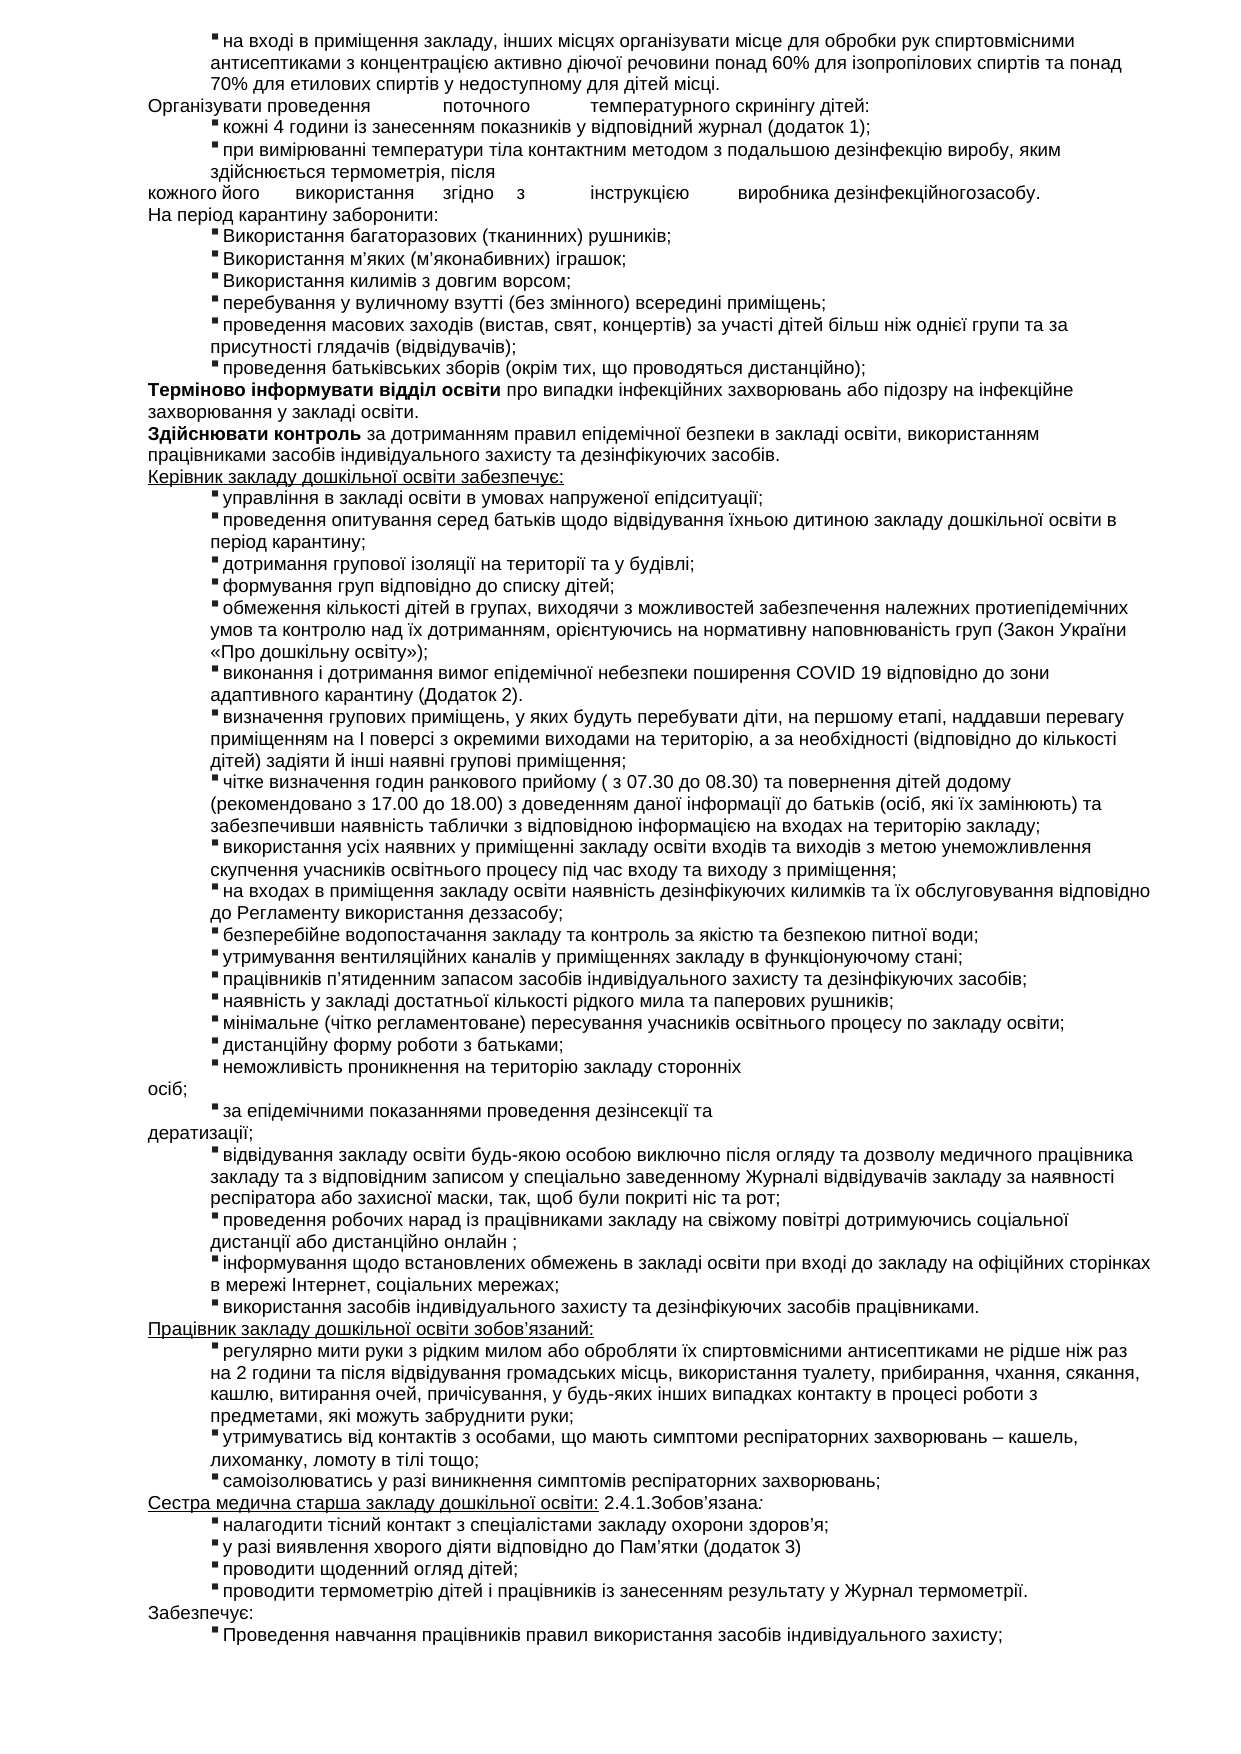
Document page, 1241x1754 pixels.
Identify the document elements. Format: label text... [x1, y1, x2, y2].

list безперебійне водопостачання закладу та контроль за якістю та безпекою питної води; [210, 923, 1152, 946]
list Використання килимів з довгим ворсом; [210, 269, 1152, 291]
list перебування у вуличному взутті (без змінного) всередині приміщень; [210, 291, 1152, 313]
list на вході в приміщення закладу, інших місцях організувати місце для обробки рук спиртовмісними антисептиками з концентрацією активно діючої речовини понад 60% для ізопропілових спиртів та понад 70% для етилових спиртів у недоступному для дітей місці. [210, 29, 1152, 95]
list Використання багаторазових (тканинних) рушників; [210, 225, 1152, 247]
list Проведення навчання працівників правил використання засобів індивідуального захисту; [210, 1623, 1152, 1646]
list використання усіх наявних у приміщенні закладу освіти входів та виходів з метою унеможливлення скупчення учасників освітнього процесу під час входу та виходу з приміщення; [210, 836, 1152, 880]
list чітке визначення годин ранкового прийому ( з 07.30 до 08.30) та повернення дітей додому (рекомендовано з 17.00 до 18.00) з доведенням даної інформації до батьків (осіб, які їх замінюють) та забезпечивши наявність таблички з відповідною інформацією на входах на територію закладу; [210, 771, 1152, 836]
list самоізолюватись у разі виникнення симптомів респіраторних захворювань; [210, 1470, 1152, 1492]
list використання засобів індивідуального захисту та дезінфікуючих засобів працівниками. [210, 1296, 1152, 1318]
list працівників п’ятиденним запасом засобів індивідуального захисту та дезінфікуючих засобів; [210, 968, 1152, 990]
list у разі виявлення хворого діяти відповідно до Пам’ятки (додаток 3) [210, 1536, 1152, 1558]
list дотримання групової ізоляції на території та у будівлі; [210, 553, 1152, 575]
list за епідемічними показаннями проведення дезінсекції та [210, 1100, 1152, 1122]
text Забезпечує: [148, 1602, 1152, 1623]
list утримуватись від контактів з особами, що мають симптоми респіраторних захворювань – кашель, лихоманку, ломоту в тілі тощо; [210, 1426, 1152, 1470]
text кожного його використання згідно з інструкцією виробника дезінфекційногозасобу. [148, 182, 1152, 204]
list проводити термометрію дітей і працівників із занесенням результату у Журнал термометрії. [210, 1580, 1152, 1602]
text Терміново інформувати відділ освіти про випадки інфекційних захворювань або підозру на інфекційне захворювання у закладі освіти. [148, 379, 1152, 422]
list кожні 4 години із занесенням показників у відповідний журнал (додаток 1); [210, 116, 1152, 138]
list управління в закладі освіти в умовах напруженої епідситуації; [210, 487, 1152, 509]
list проведення робочих нарад із працівниками закладу на свіжому повітрі дотримуючись соціальної дистанції або дистанційно онлайн ; [210, 1208, 1152, 1252]
list проводити щоденний огляд дітей; [210, 1558, 1152, 1580]
list на входах в приміщення закладу освіти наявність дезінфікуючих килимків та їх обслуговування відповідно до Регламенту використання деззасобу; [210, 880, 1152, 923]
list мінімальне (чітко регламентоване) пересування учасників освітнього процесу по закладу освіти; [210, 1012, 1152, 1034]
list утримування вентиляційних каналів у приміщеннях закладу в функціонуючому стані; [210, 946, 1152, 968]
list наявність у закладі достатньої кількості рідкого мила та паперових рушників; [210, 990, 1152, 1012]
text На період карантину заборонити: [148, 204, 1152, 225]
list Використання м’яких (м’яконабивних) іграшок; [210, 247, 1152, 269]
list обмеження кількості дітей в групах, виходячи з можливостей забезпечення належних протиепідемічних умов та контролю над їх дотриманням, орієнтуючись на нормативну наповнюваність груп (Закон України «Про дошкільну освіту»); [210, 597, 1152, 662]
list виконання і дотримання вимог епідемічної небезпеки поширення COVID 19 відповідно до зони адаптивного карантину (Додаток 2). [210, 662, 1152, 706]
list інформування щодо встановлених обмежень в закладі освіти при вході до закладу на офіційних сторінках в мережі Інтернет, соціальних мережах; [210, 1252, 1152, 1296]
list налагодити тісний контакт з спеціалістами закладу охорони здоров’я; [210, 1513, 1152, 1536]
text дератизації; [148, 1122, 1152, 1143]
text Організувати проведення поточного температурного скринінгу дітей: [148, 95, 1152, 116]
list проведення опитування серед батьків щодо відвідування їхньою дитиною закладу дошкільної освіти в період карантину; [210, 509, 1152, 553]
list відвідування закладу освіти будь-якою особою виключно після огляду та дозволу медичного працівника закладу та з відповідним записом у спеціально заведенному Журналі відвідувачів закладу за наявності респіратора або захисної маски, так, щоб були покриті ніс та рот; [210, 1143, 1152, 1208]
text Працівник закладу дошкільної освіти зобов’язаний: [148, 1318, 1152, 1339]
list проведення батьківських зборів (окрім тих, що проводяться дистанційно); [210, 357, 1152, 379]
list проведення масових заходів (вистав, свят, концертів) за участі дітей більш ніж однієї групи та за присутності глядачів (відвідувачів); [210, 313, 1152, 357]
text Керівник закладу дошкільної освіти забезпечує: [148, 466, 1152, 487]
text Сестра медична старша закладу дошкільної освіти: 2.4.1.Зобов’язана: [148, 1492, 1152, 1513]
list неможливість проникнення на територію закладу сторонніх [210, 1056, 1152, 1078]
list визначення групових приміщень, у яких будуть перебувати діти, на першому етапі, наддавши перевагу приміщенням на І поверсі з окремими виходами на територію, а за необхідності (відповідно до кількості дітей) задіяти й інші наявні групові приміщення; [210, 706, 1152, 771]
list регулярно мити руки з рідким милом або обробляти їх спиртовмісними антисептиками не рідше ніж раз на 2 години та після відвідування громадських місць, використання туалету, прибирання, чхання, сякання, кашлю, витирання очей, причісування, у будь-яких інших випадках контакту в процесі роботи з предметами, які можуть забруднити руки; [210, 1339, 1152, 1426]
list дистанційну форму роботи з батьками; [210, 1034, 1152, 1056]
text осіб; [148, 1078, 1152, 1100]
text Здійснювати контроль за дотриманням правил епідемічної безпеки в закладі освіти, використанням працівниками засобів індивідуального захисту та дезінфікуючих засобів. [148, 422, 1152, 466]
list формування груп відповідно до списку дітей; [210, 575, 1152, 597]
list при вимірюванні температури тіла контактним методом з подальшою дезінфекцію виробу, яким здійснюється термометрія, після [210, 138, 1152, 182]
